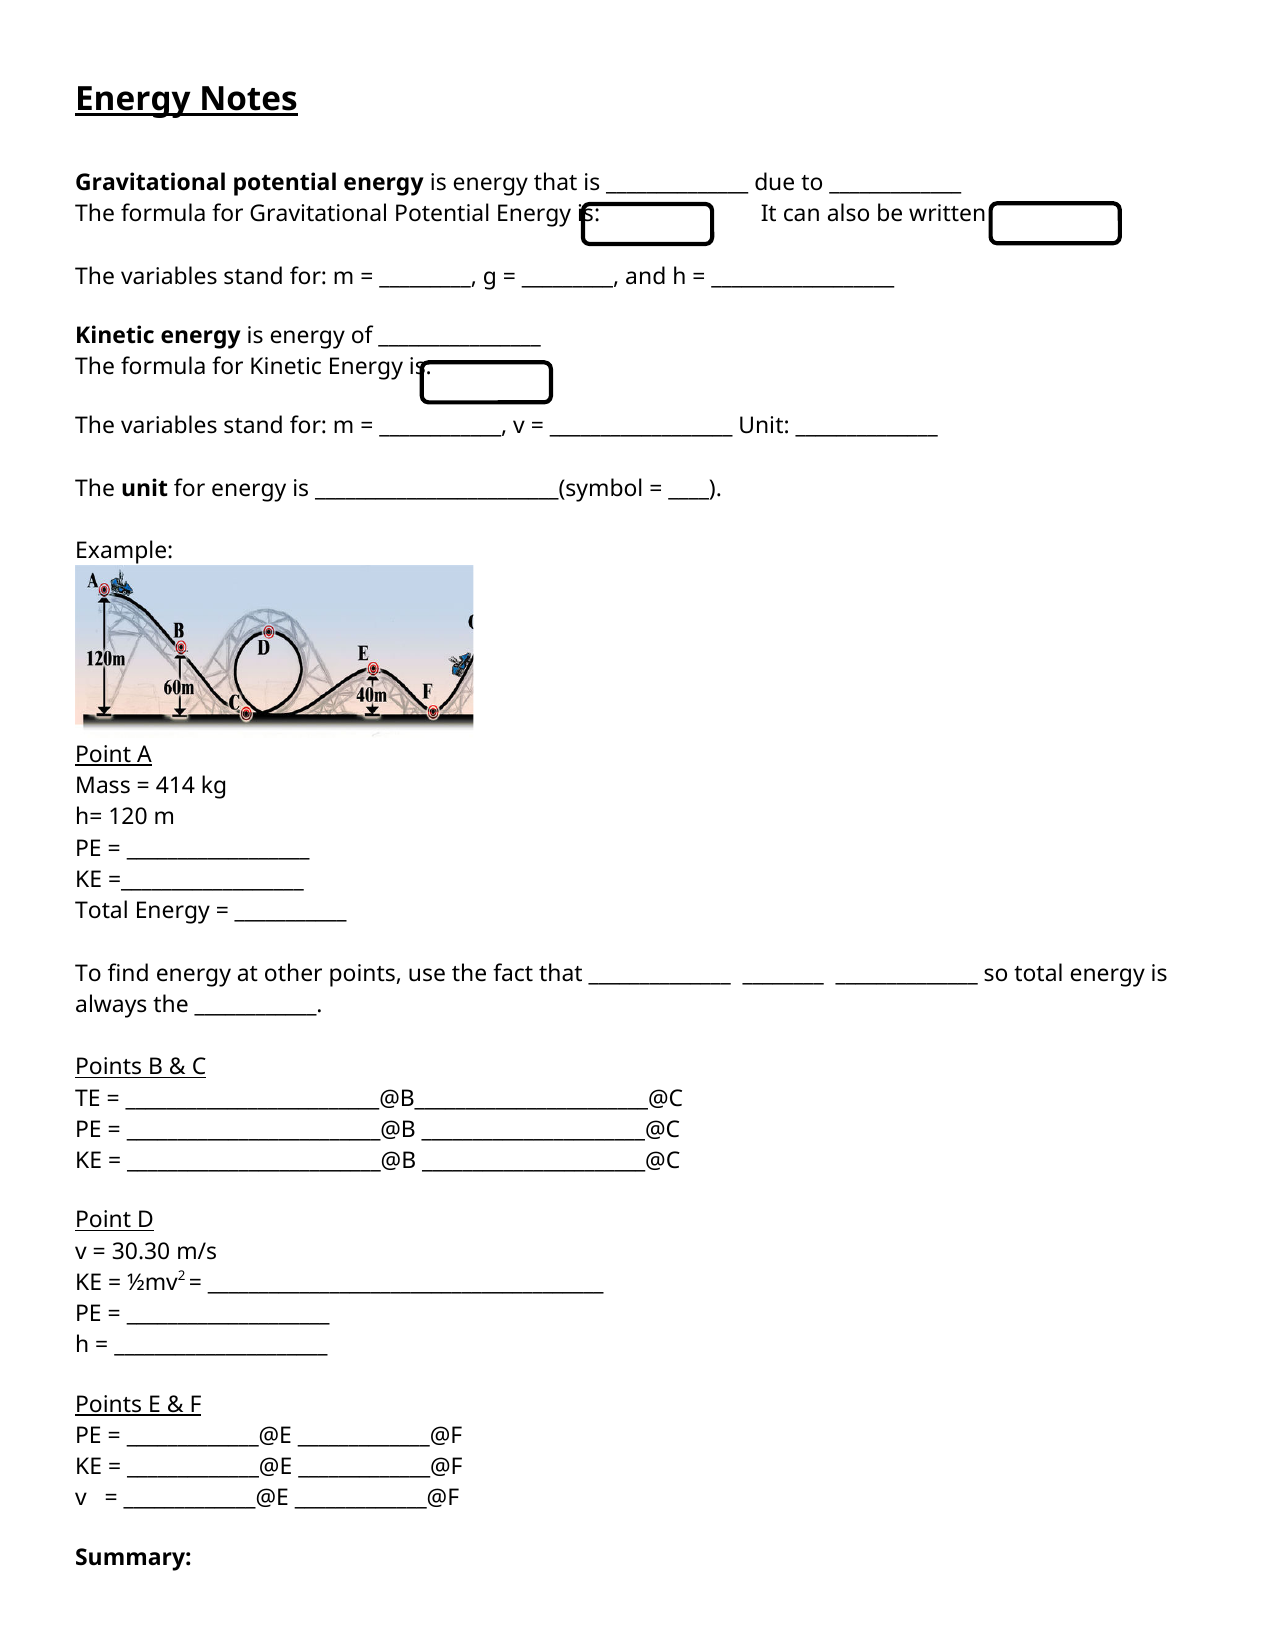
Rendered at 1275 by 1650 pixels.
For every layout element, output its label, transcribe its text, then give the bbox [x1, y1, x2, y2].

text The formula for Kinetic Energy is: [75, 350, 1200, 409]
text The variables stand for: m = _________, g = _________, and h = __________________ [75, 259, 1200, 319]
text PE = ____________________ h = _____________________ [75, 1297, 1200, 1388]
text The unit for energy is ________________________(symbol = ____). [75, 472, 1200, 503]
text PE = __________________ KE =__________________ Total Energy = ___________ [75, 832, 1200, 925]
text KE = ½mv2 = _______________________________________ [75, 1266, 1200, 1297]
text Point D v = 30.30 m/s [75, 1203, 1200, 1266]
text To find energy at other points, use the fact that ______________ ________ ______________ so total energy is always the ____________. [75, 957, 1200, 1019]
text The formula for Gravitational Potential Energy is: It can also be written [75, 197, 1200, 228]
text Summary: [75, 1541, 1200, 1572]
text Kinetic energy is energy of ________________ [75, 319, 1200, 350]
text Gravitational potential energy is energy that is ______________ due to _____________ [75, 166, 1200, 197]
text PE = _________________________@B ______________________@C KE = _________________________@B ______________________@C [75, 1113, 1200, 1203]
text The variables stand for: m = ____________, v = __________________ Unit: ______________ [75, 409, 1200, 441]
text Points B & C TE = _________________________@B_______________________@C [75, 1050, 1200, 1113]
text Energy Notes [75, 75, 1200, 120]
text Points E & F PE = _____________@E _____________@F KE = _____________@E _____________@F v = _____________@E _____________@F [75, 1388, 1200, 1541]
text Example: [75, 534, 1200, 566]
picture [75, 565, 474, 738]
text Point A Mass = 414 kg h= 120 m [75, 738, 1200, 832]
